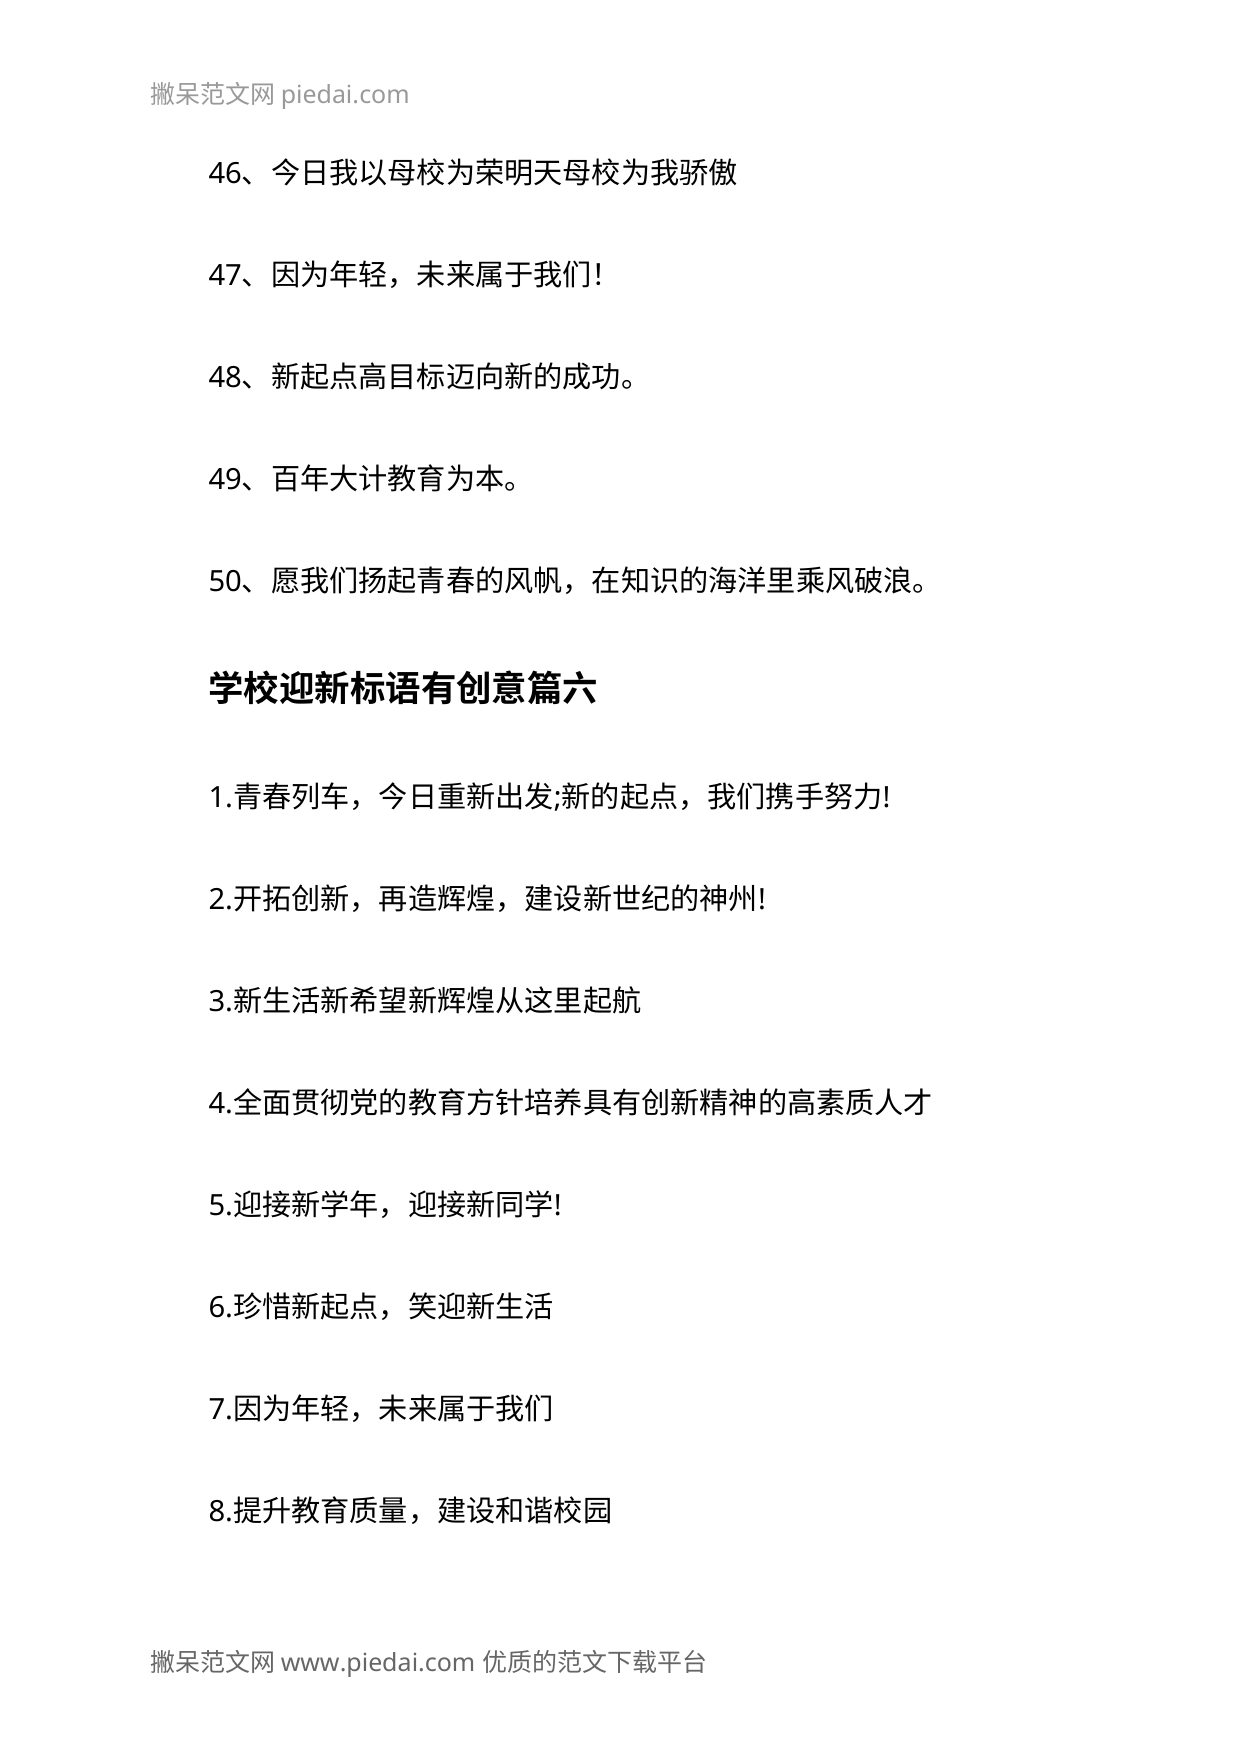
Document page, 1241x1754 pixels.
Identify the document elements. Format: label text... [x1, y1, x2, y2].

text 1.青春列车，今日重新出发;新的起点，我们携手努力! [150, 773, 1090, 816]
text 学校迎新标语有创意篇六 [150, 660, 1090, 711]
text 5.迎接新学年，迎接新同学! [150, 1181, 1090, 1224]
text 2.开拓创新，再造辉煌，建设新世纪的神州! [150, 875, 1090, 918]
text 7.因为年轻，未来属于我们 [150, 1385, 1090, 1428]
text 4.全面贯彻党的教育方针培养具有创新精神的高素质人才 [150, 1079, 1090, 1122]
text 46、今日我以母校为荣明天母校为我骄傲 [150, 150, 1090, 192]
text 3.新生活新希望新辉煌从这里起航 [150, 977, 1090, 1020]
text 47、因为年轻，未来属于我们！ [150, 252, 1090, 294]
text 50、愿我们扬起青春的风帆，在知识的海洋里乘风破浪。 [150, 558, 1090, 600]
text 49、百年大计教育为本。 [150, 456, 1090, 498]
text 6.珍惜新起点，笑迎新生活 [150, 1283, 1090, 1326]
text 48、新起点高目标迈向新的成功。 [150, 354, 1090, 396]
text 8.提升教育质量，建设和谐校园 [150, 1487, 1090, 1529]
